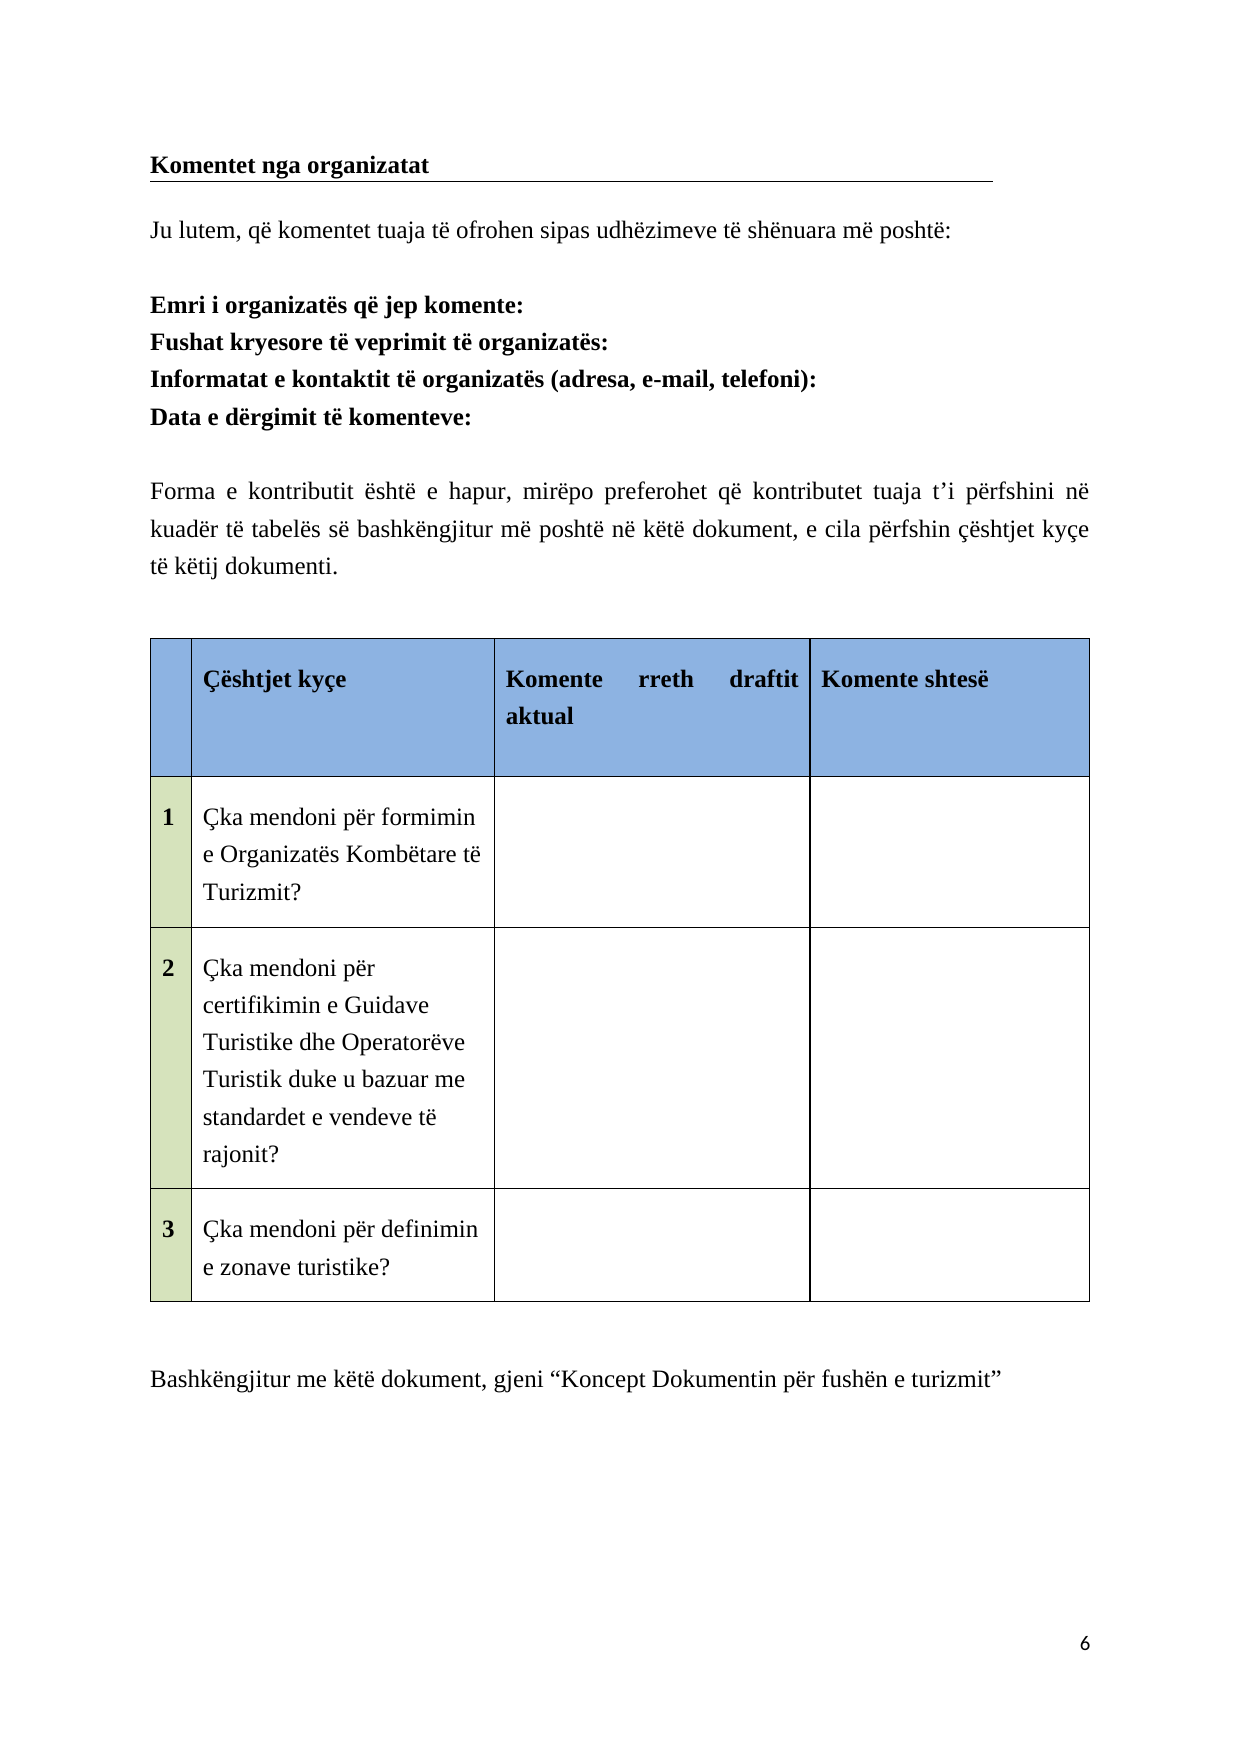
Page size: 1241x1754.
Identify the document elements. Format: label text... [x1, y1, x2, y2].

text Komentet nga organizatat [150, 150, 993, 181]
list Emri i organizatës që jep komente: [150, 290, 1090, 319]
list Informatat e kontaktit të organizatës (adresa, e-mail, telefoni): [150, 364, 1090, 393]
table_cell Çka mendoni për certifikimin e Guidave Turistike dhe Operatorëve Turistik duke u bazuar me standardet e vendeve të rajonit? [192, 928, 494, 1188]
table_cell [495, 1189, 809, 1301]
table_header Çështjet kyçe [192, 639, 494, 776]
list Fushat kryesore të veprimit të organizatës: [150, 327, 1090, 356]
table_cell 3 [151, 1189, 191, 1301]
table_cell [495, 777, 809, 927]
list Forma e kontributit është e hapur, mirëpo preferohet që kontributet tuaja t’i përfshini në kuadër të tabelës së bashkëngjitur më poshtë në këtë dokument, e cila përfshin çështjet kyçe të këtij dokumenti. [150, 476, 1090, 580]
table_header [151, 639, 191, 776]
table_cell [811, 777, 1089, 927]
table_header Komente shtesë [811, 639, 1089, 776]
list Ju lutem, që komentet tuaja të ofrohen sipas udhëzimeve të shënuara më poshtë: [150, 215, 1090, 244]
table_cell Çka mendoni për definimin e zonave turistike? [192, 1189, 494, 1301]
table_cell 1 [151, 777, 191, 927]
table_cell [495, 928, 809, 1188]
list Data e dërgimit të komenteve: [150, 402, 1090, 431]
table_cell 2 [151, 928, 191, 1188]
table_header Komente rreth draftit aktual [495, 639, 809, 776]
table_cell Çka mendoni për formimin e Organizatës Kombëtare të Turizmit? [192, 777, 494, 927]
table_cell [811, 928, 1089, 1188]
table_cell [811, 1189, 1089, 1301]
list Bashkëngjitur me këtë dokument, gjeni “Koncept Dokumentin për fushën e turizmit” [150, 1364, 1090, 1393]
